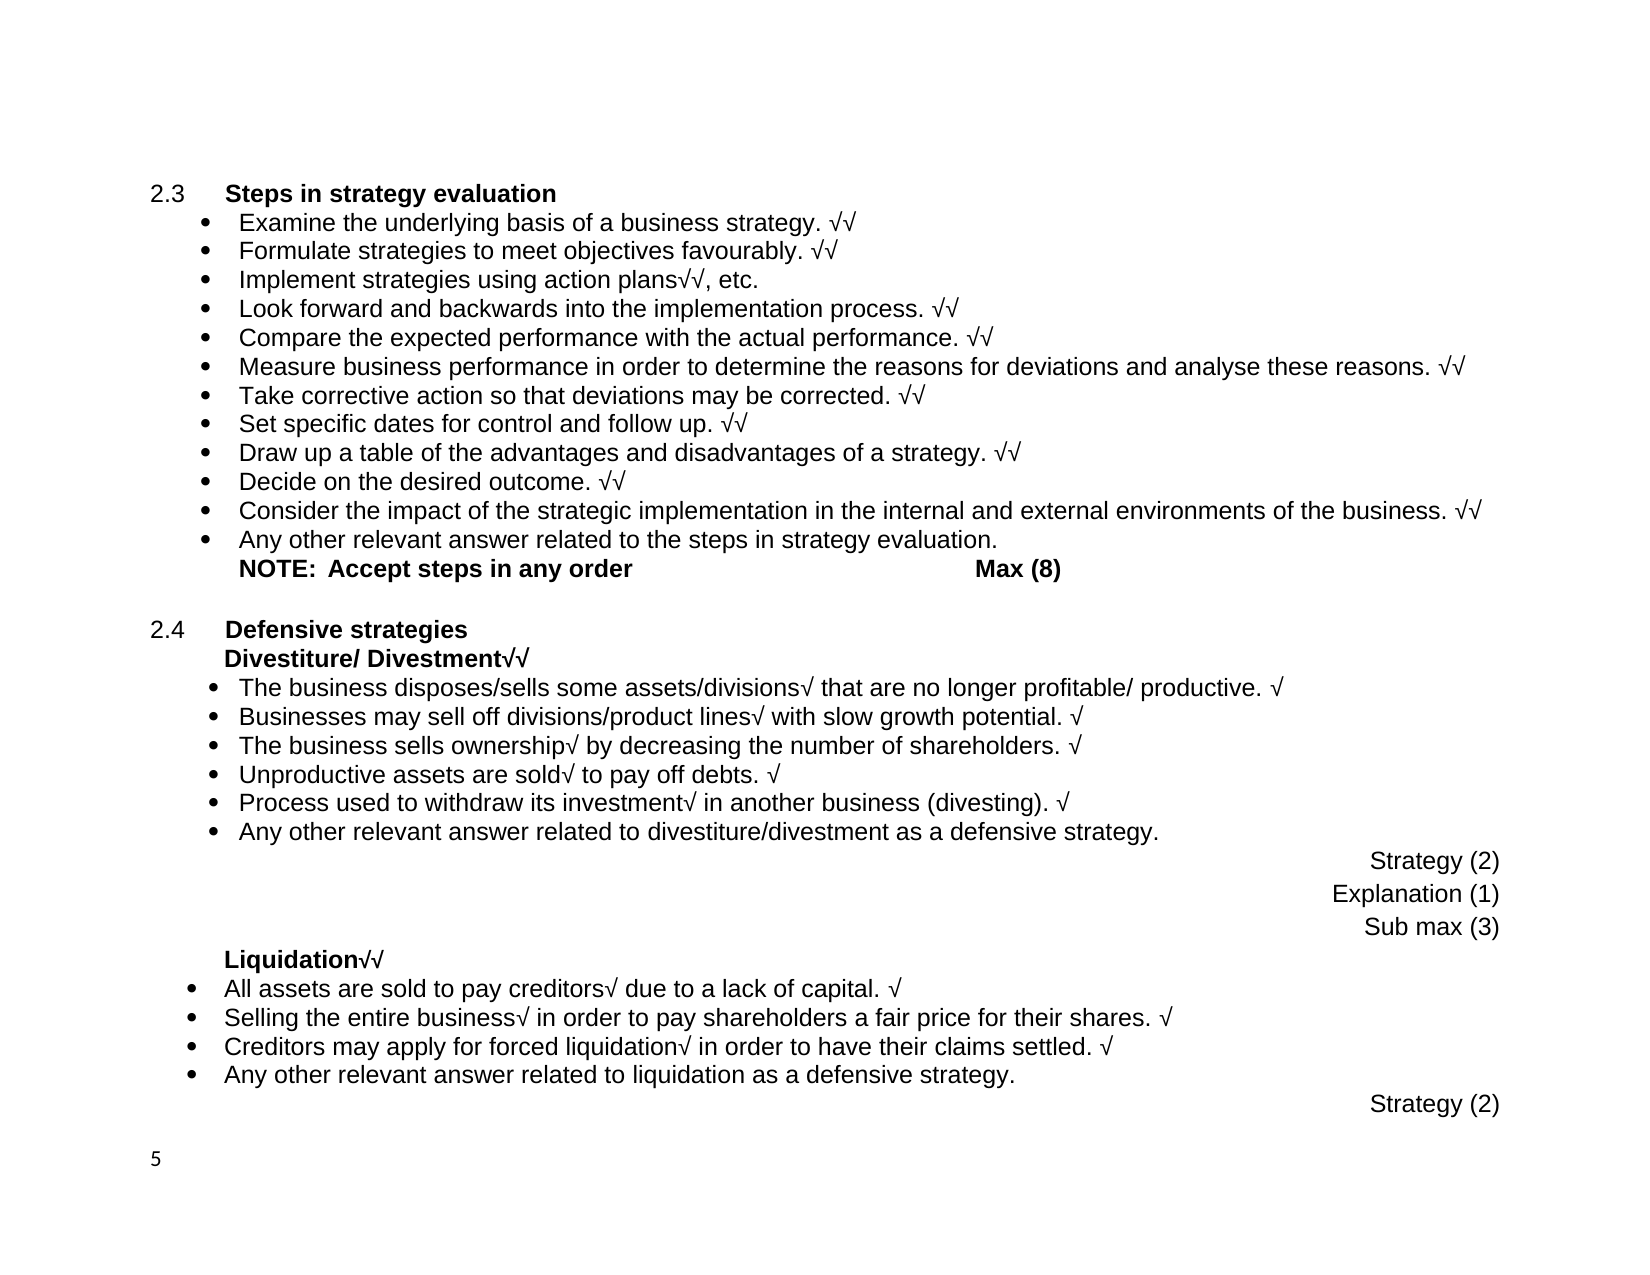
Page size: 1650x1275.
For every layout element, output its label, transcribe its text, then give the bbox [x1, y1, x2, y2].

list Measure business performance in order to determine the reasons for deviations and analyse these reasons. √√ [201, 352, 1500, 381]
list Selling the entire business√ in order to pay shareholders a fair price for their shares. √ [187, 1003, 1500, 1032]
list Any other relevant answer related to liquidation as a defensive strategy. [187, 1061, 1500, 1089]
list Set specific dates for control and follow up. √√ [201, 409, 1500, 438]
list Any other relevant answer related to the steps in strategy evaluation. [201, 525, 1500, 554]
text Explanation (1) [224, 879, 1500, 908]
text 2.4 Defensive strategies [150, 616, 1500, 644]
list Implement strategies using action plans√√, etc. [201, 265, 1500, 294]
text Liquidation√√ [150, 945, 1500, 974]
list Consider the impact of the strategic implementation in the internal and external environments of the business. √√ [201, 496, 1500, 525]
list The business sells ownership√ by decreasing the number of shareholders. √ [209, 731, 1500, 759]
list Compare the expected performance with the actual performance. √√ [201, 323, 1500, 352]
list Any other relevant answer related to divestiture/divestment as a defensive strategy. [209, 817, 1500, 846]
list Take corrective action so that deviations may be corrected. √√ [201, 381, 1500, 409]
list Creditors may apply for forced liquidation√ in order to have their claims settled. √ [187, 1032, 1500, 1061]
text Strategy (2) [224, 846, 1500, 875]
text Sub max (3) [224, 912, 1500, 941]
text NOTE: Accept steps in any order Max (8) [239, 554, 1500, 582]
list Formulate strategies to meet objectives favourably. √√ [201, 236, 1500, 265]
list The business disposes/sells some assets/divisions√ that are no longer profitable/ productive. √ [209, 673, 1500, 702]
list Examine the underlying basis of a business strategy. √√ [201, 207, 1500, 236]
list Draw up a table of the advantages and disadvantages of a strategy. √√ [201, 438, 1500, 467]
text Strategy (2) [224, 1089, 1500, 1118]
list Look forward and backwards into the implementation process. √√ [201, 294, 1500, 323]
text 2.3 Steps in strategy evaluation [150, 179, 1500, 207]
list Unproductive assets are sold√ to pay off debts. √ [209, 759, 1500, 788]
text Divestiture/ Divestment√√ [224, 644, 1500, 673]
list Decide on the desired outcome. √√ [201, 467, 1500, 496]
list Process used to withdraw its investment√ in another business (divesting). √ [209, 788, 1500, 817]
list All assets are sold to pay creditors√ due to a lack of capital. √ [187, 974, 1500, 1003]
list Businesses may sell off divisions/product lines√ with slow growth potential. √ [209, 702, 1500, 731]
